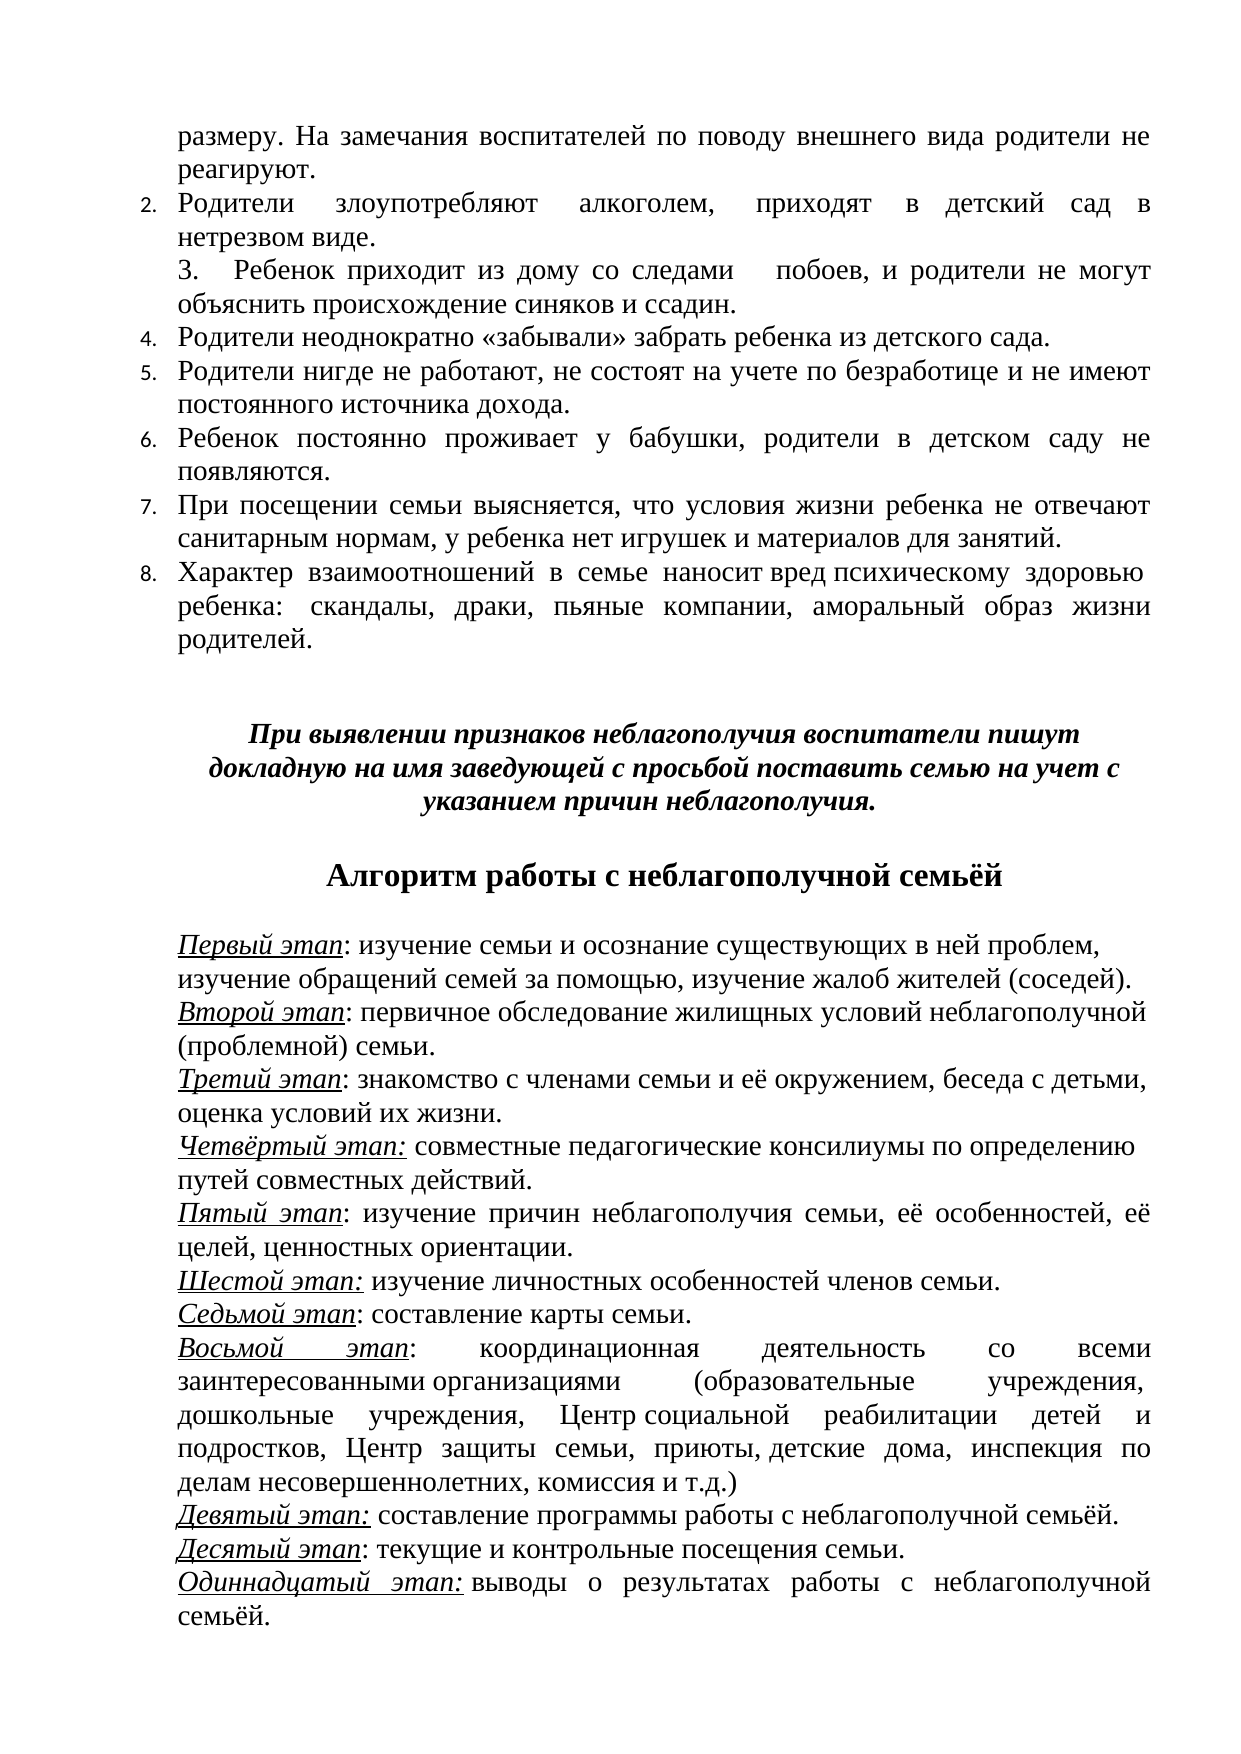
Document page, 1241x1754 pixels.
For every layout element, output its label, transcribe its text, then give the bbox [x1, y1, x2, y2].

list Характер взаимоотношений в семье наносит вред психическому здоровью ребенка: скандалы, драки, пьяные компании, аморальный образ жизни родителей. [140, 554, 1152, 655]
text Второй этап: первичное обследование жилищных условий неблагополучной [177, 994, 1152, 1028]
list Родители неоднократно «забывали» забрать ребенка из детского сада. [140, 319, 1152, 353]
text Одиннадцатый этап: выводы о результатах работы с неблагополучной семьёй. [177, 1564, 1152, 1632]
text Четвёртый этап: совместные педагогические консилиумы по определению [177, 1128, 1152, 1162]
text изучение обращений семей за помощью, изучение жалоб жителей (соседей). [177, 961, 1152, 994]
list Родители злоупотребляют алкоголем, приходят в детский сад в нетрезвом виде. [140, 185, 1152, 252]
text Десятый этап: текущие и контрольные посещения семьи. [177, 1531, 1152, 1564]
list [140, 118, 1152, 185]
text 3. Ребенок приходит из дому со следами побоев, и родители не могут объяснить происхождение синяков и ссадин. [177, 252, 1152, 319]
text Алгоритм работы с неблагополучной семьёй [177, 855, 1152, 894]
list Ребенок постоянно проживает у бабушки, родители в детском саду не появляются. [140, 420, 1152, 487]
text оценка условий их жизни. [177, 1095, 1152, 1128]
list Родители нигде не работают, не состоят на учете по безработице и не имеют постоянного источника дохода. [140, 353, 1152, 420]
text Первый этап: изучение семьи и осознание существующих в ней проблем, [177, 927, 1152, 961]
list При посещении семьи выясняется, что условия жизни ребенка не отвечают санитарным нормам, у ребенка нет игрушек и материалов для занятий. [140, 487, 1152, 554]
text путей совместных действий. [177, 1162, 1152, 1196]
text Седьмой этап: составление карты семьи. [177, 1296, 1152, 1330]
text (проблемной) семьи. [177, 1028, 1152, 1061]
text Девятый этап: составление программы работы с неблагополучной семьёй. [177, 1497, 1152, 1531]
text Пятый этап: изучение причин неблагополучия семьи, её особенностей, её целей, ценностных ориентации. [177, 1196, 1152, 1263]
text Шестой этап: изучение личностных особенностей членов семьи. [177, 1263, 1152, 1296]
text Третий этап: знакомство с членами семьи и её окружением, беседа с детьми, [177, 1061, 1152, 1095]
text Восьмой этап: координационная деятельность со всеми заинтересованными организациями (образовательные учреждения, дошкольные учреждения, Центр социальной реабилитации детей и подростков, Центр защиты семьи, приюты, детские дома, инспекция по делам несовершеннолетних, комиссия и т.д.) [177, 1330, 1152, 1497]
text При выявлении признаков неблагополучия воспитатели пишут докладную на имя заведующей с просьбой поставить семью на учет с указанием причин неблагополучия. [177, 716, 1152, 817]
